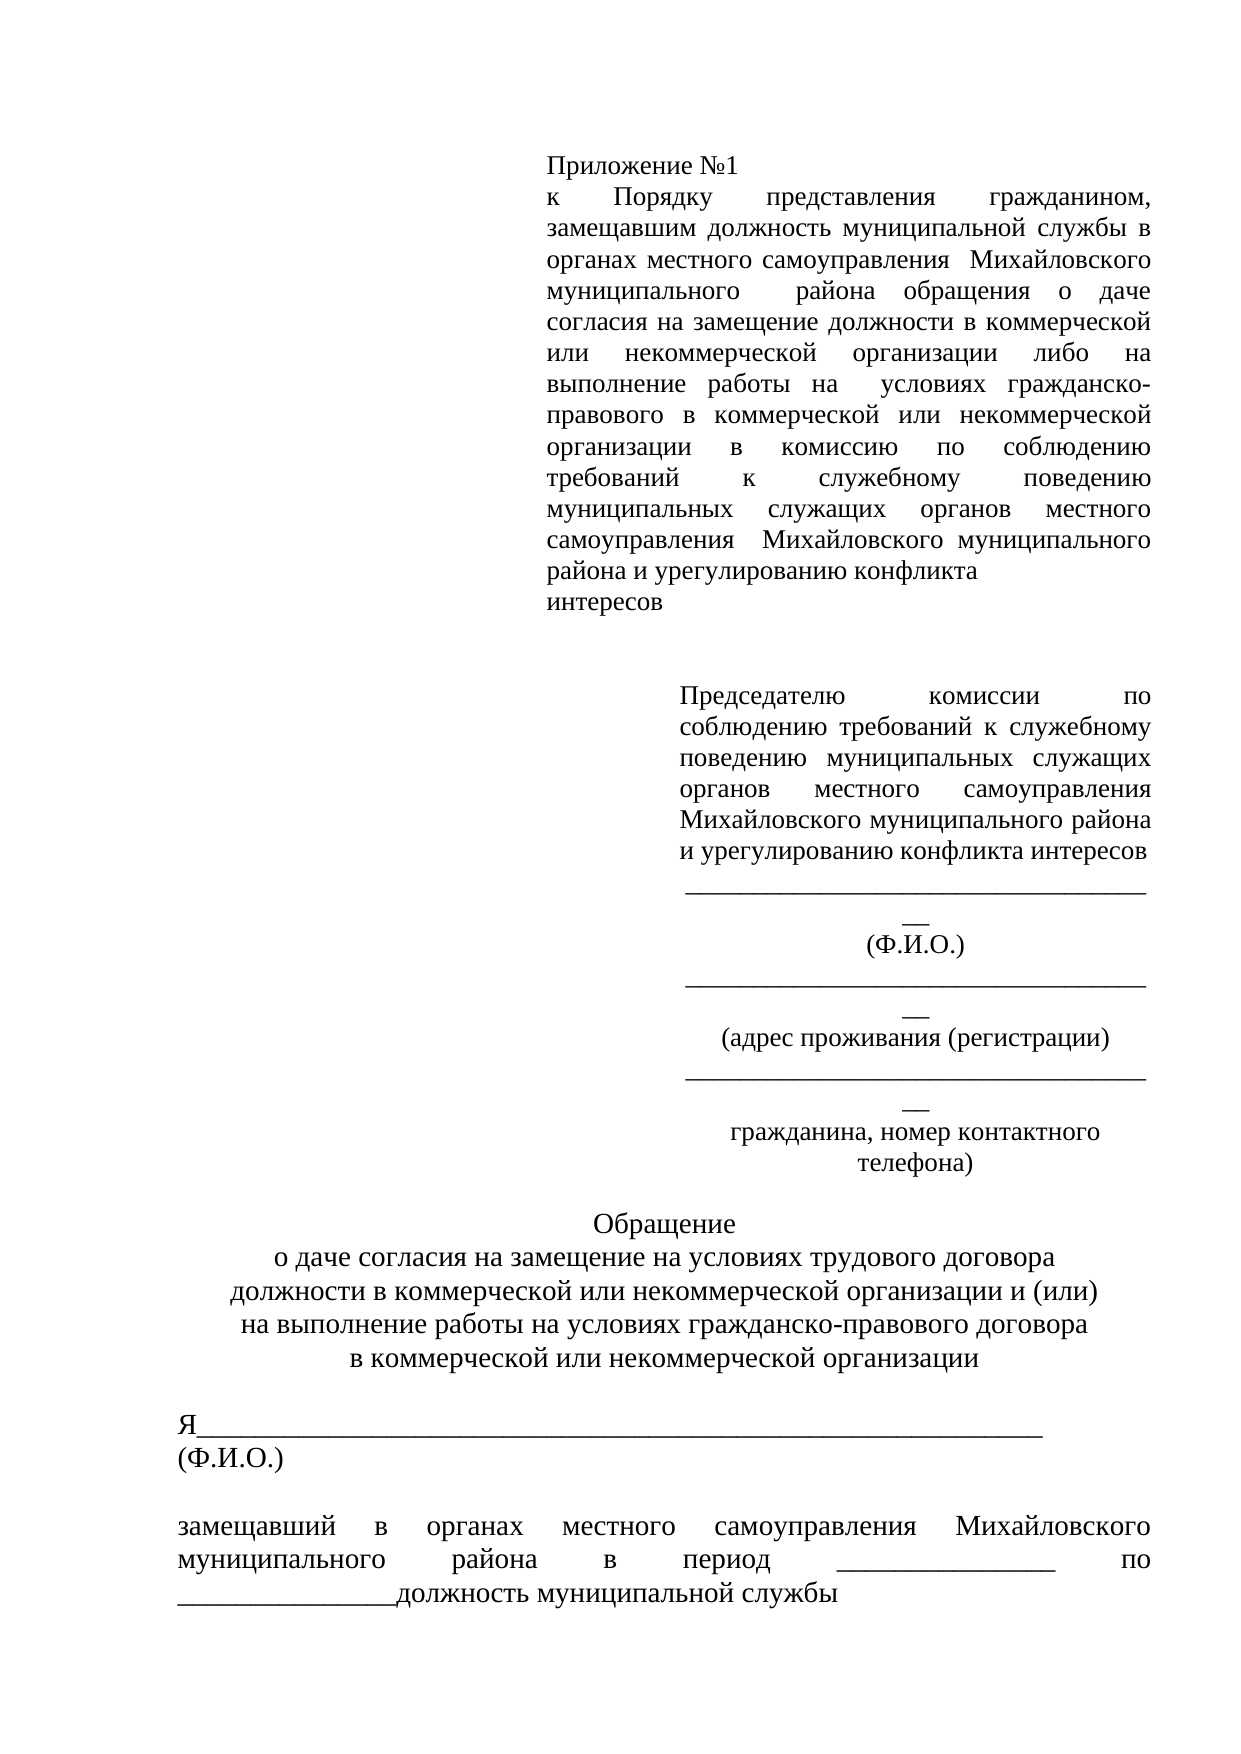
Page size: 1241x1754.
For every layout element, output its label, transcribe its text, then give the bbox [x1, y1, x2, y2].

text в коммерческой или некоммерческой организации [177, 1340, 1152, 1373]
text замещавший в органах местного самоуправления Михайловского муниципального района в период _______________ по _______________должность муниципальной службы [177, 1508, 1152, 1608]
text (Ф.И.О.) [679, 928, 1152, 959]
text ____________________________________ [679, 959, 1152, 1021]
text ____________________________________ [679, 866, 1152, 928]
text интересов [546, 585, 1152, 616]
text к Порядку представления гражданином, замещавшим должность муниципальной службы в органах местного самоуправления Михайловского муниципального района обращения о даче согласия на замещение должности в коммерческой или некоммерческой организации либо на выполнение работы на условиях гражданско-правового в коммерческой или некоммерческой организации в комиссию по соблюдению требований к служебному поведению муниципальных служащих органов местного самоуправления Михайловского муниципального района и урегулированию конфликта [546, 180, 1152, 585]
text (адрес проживания (регистрации) [679, 1021, 1152, 1052]
text Обращение [177, 1206, 1152, 1239]
text Приложение №1 [546, 149, 1152, 180]
text телефона) [679, 1146, 1152, 1177]
text о даче согласия на замещение на условиях трудового договора [177, 1239, 1152, 1273]
text должности в коммерческой или некоммерческой организации и (или) [177, 1273, 1152, 1306]
text Я__________________________________________________________ (Ф.И.О.) [177, 1407, 1152, 1474]
text Председателю комиссии по соблюдению требований к служебному поведению муниципальных служащих органов местного самоуправления Михайловского муниципального района и урегулированию конфликта интересов [679, 679, 1152, 866]
text ____________________________________ [679, 1052, 1152, 1115]
text на выполнение работы на условиях гражданско-правового договора [177, 1306, 1152, 1340]
text гражданина, номер контактного [679, 1115, 1152, 1146]
